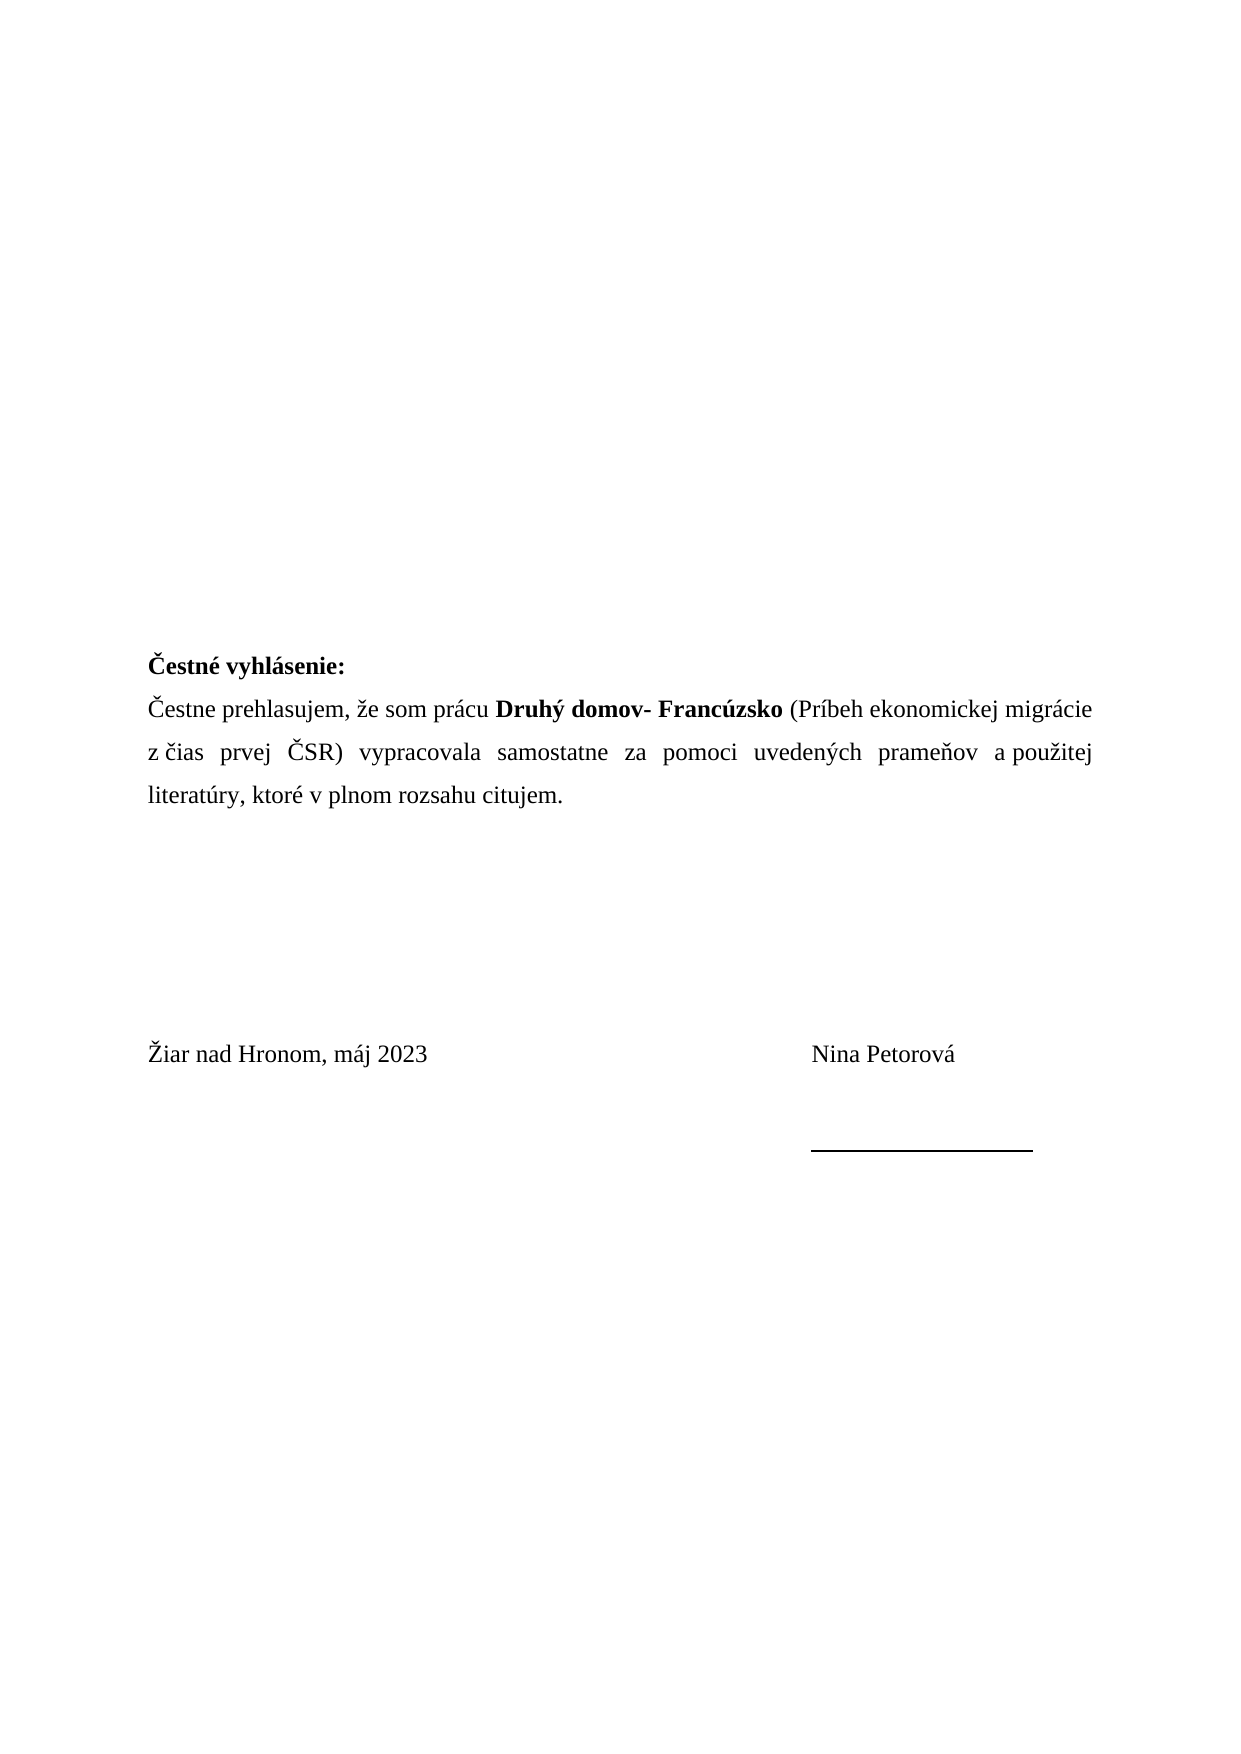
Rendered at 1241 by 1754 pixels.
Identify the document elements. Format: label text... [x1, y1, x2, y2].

text Žiar nad Hronom, máj 2023 Nina Petorová [148, 1039, 1093, 1068]
text Čestné vyhlásenie: [148, 651, 1093, 680]
text Čestne prehlasujem, že som prácu Druhý domov- Francúzsko (Príbeh ekonomickej migrácie z čias prvej ČSR) vypracovala samostatne za pomoci uvedených prameňov a použitej literatúry, ktoré v plnom rozsahu citujem. [148, 694, 1093, 809]
